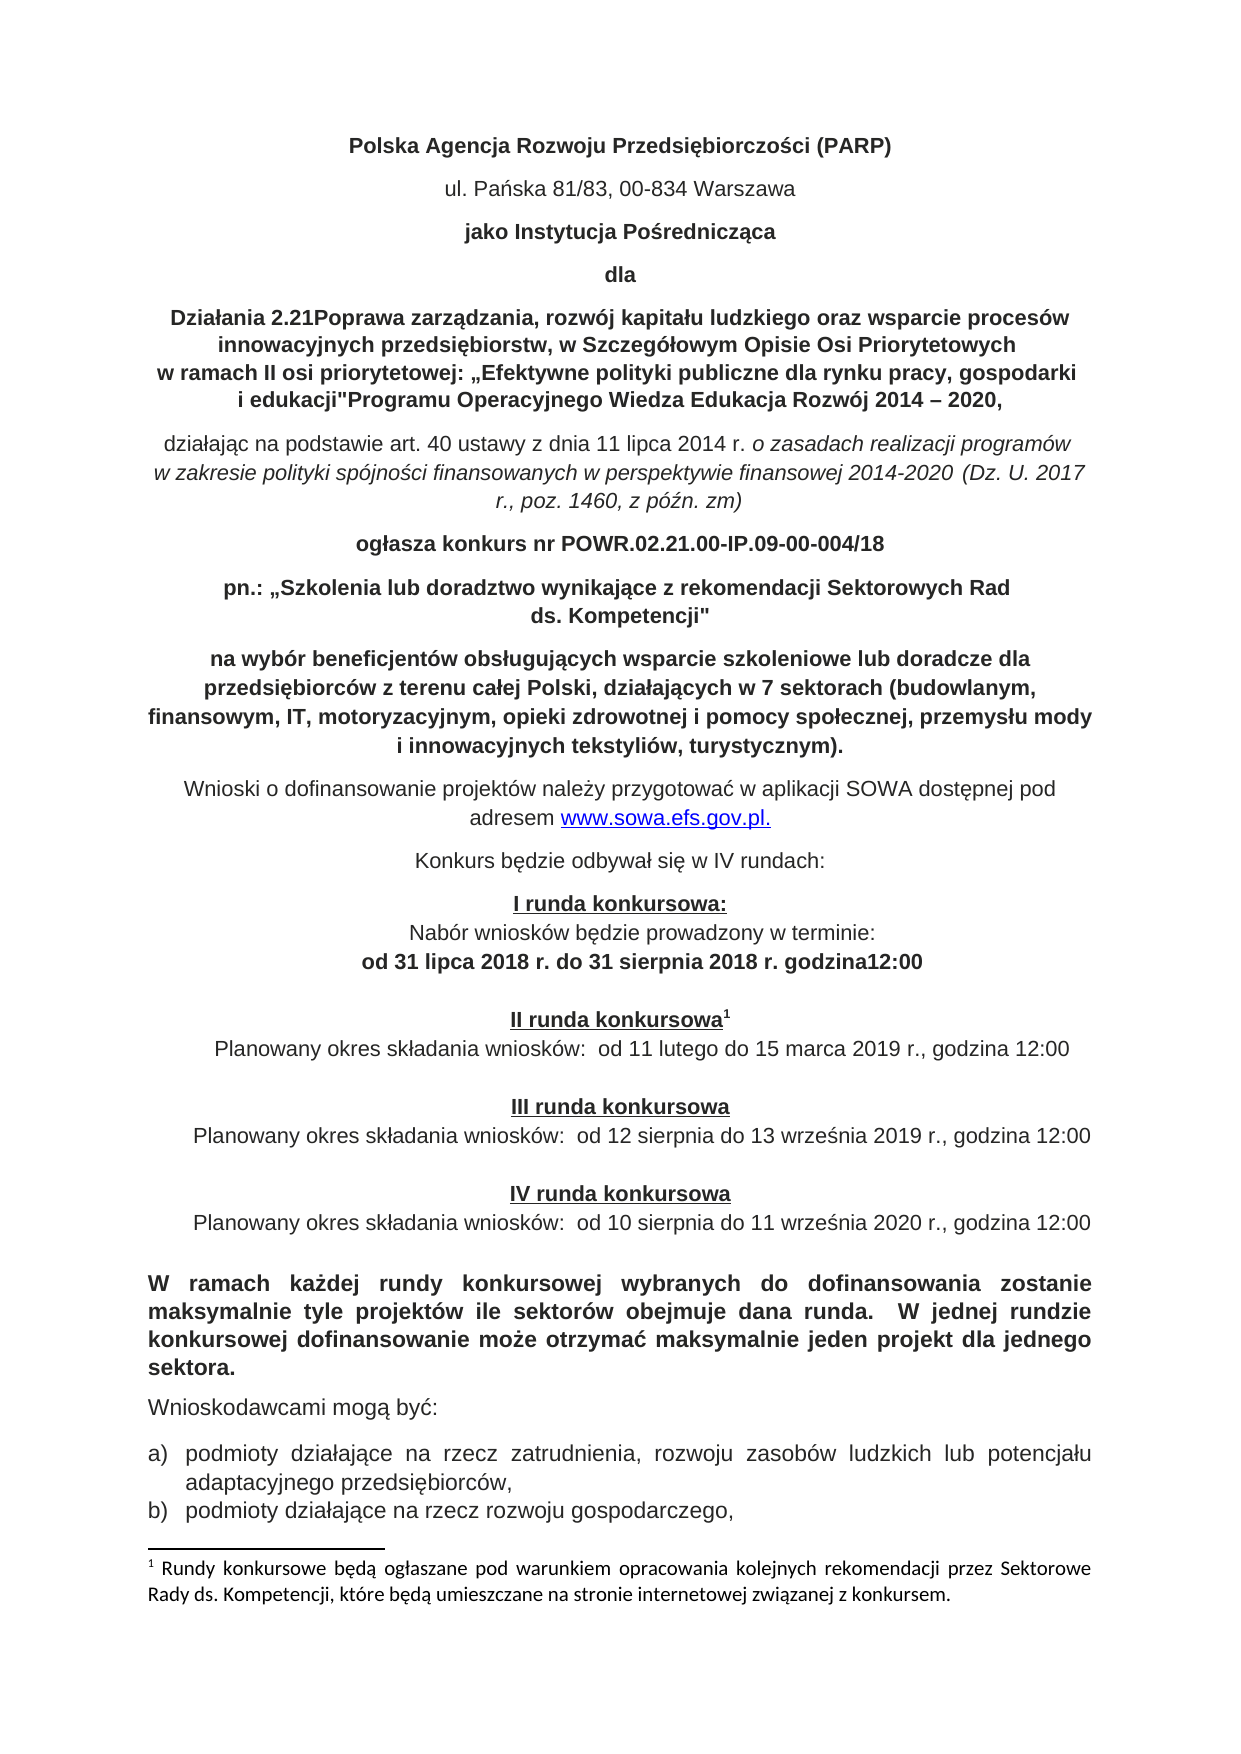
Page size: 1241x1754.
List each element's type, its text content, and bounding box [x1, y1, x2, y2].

text Wnioski o dofinansowanie projektów należy przygotować w aplikacji SOWA dostępnej pod adresem www.sowa.efs.gov.pl. [148, 776, 1093, 830]
text ogłasza konkurs nr POWR.02.21.00-IP.09-00-004/18 [148, 531, 1093, 557]
text ul. Pańska 81/83, 00-834 Warszawa [148, 176, 1093, 201]
list podmioty działające na rzecz zatrudnienia, rozwoju zasobów ludzkich lub potencjału adaptacyjnego przedsiębiorców, [148, 1438, 1093, 1495]
text Działania 2.21Poprawa zarządzania, rozwój kapitału ludzkiego oraz wsparcie procesów innowacyjnych przedsiębiorstw, w Szczegółowym Opisie Osi Priorytetowych w ramach II osi priorytetowej: „Efektywne polityki publiczne dla rynku pracy, gospodarki i edukacji"Programu Operacyjnego Wiedza Edukacja Rozwój 2014 – 2020, [148, 305, 1093, 412]
text III runda konkursowa [148, 1094, 1093, 1119]
text jako Instytucja Pośrednicząca [148, 219, 1093, 244]
text pn.: „Szkolenia lub doradztwo wynikające z rekomendacji Sektorowych Rad ds. Kompetencji" [148, 574, 1093, 628]
text działając na podstawie art. 40 ustawy z dnia 11 lipca 2014 r. o zasadach realizacji programów w zakresie polityki spójności finansowanych w perspektywie finansowej 2014-2020 (Dz. U. 2017 r., poz. 1460, z późn. zm) [148, 430, 1093, 513]
list W ramach każdej rundy konkursowej wybranych do dofinansowania zostanie maksymalnie tyle projektów ile sektorów obejmuje dana runda. W jednej rundzie konkursowej dofinansowanie może otrzymać maksymalnie jeden projekt dla jednego sektora. [148, 1268, 1093, 1380]
text Planowany okres składania wniosków: od 11 lutego do 15 marca 2019 r., godzina 12:00 [148, 1036, 1093, 1061]
text od 31 lipca 2018 r. do 31 sierpnia 2018 r. godzina12:00 [148, 949, 1093, 974]
text Planowany okres składania wniosków: od 12 sierpnia do 13 września 2019 r., godzina 12:00 [148, 1123, 1093, 1148]
text Nabór wniosków będzie prowadzony w terminie: [148, 920, 1093, 945]
text Konkurs będzie odbywał się w IV rundach: [148, 848, 1093, 873]
text Wnioskodawcami mogą być: [148, 1394, 1093, 1421]
text I runda konkursowa: [148, 891, 1093, 916]
text Planowany okres składania wniosków: od 10 sierpnia do 11 września 2020 r., godzina 12:00 [148, 1210, 1093, 1235]
text II runda konkursowa [148, 1007, 1093, 1032]
text IV runda konkursowa [148, 1181, 1093, 1206]
text na wybór beneficjentów obsługujących wsparcie szkoleniowe lub doradcze dla przedsiębiorców z terenu całej Polski, działających w 7 sektorach (budowlanym, finansowym, IT, motoryzacyjnym, opieki zdrowotnej i pomocy społecznej, przemysłu mody i innowacyjnych tekstyliów, turystycznym). [148, 646, 1093, 758]
list podmioty działające na rzecz rozwoju gospodarczego, [148, 1495, 1093, 1523]
text Polska Agencja Rozwoju Przedsiębiorczości (PARP) [148, 133, 1093, 158]
text dla [148, 262, 1093, 287]
